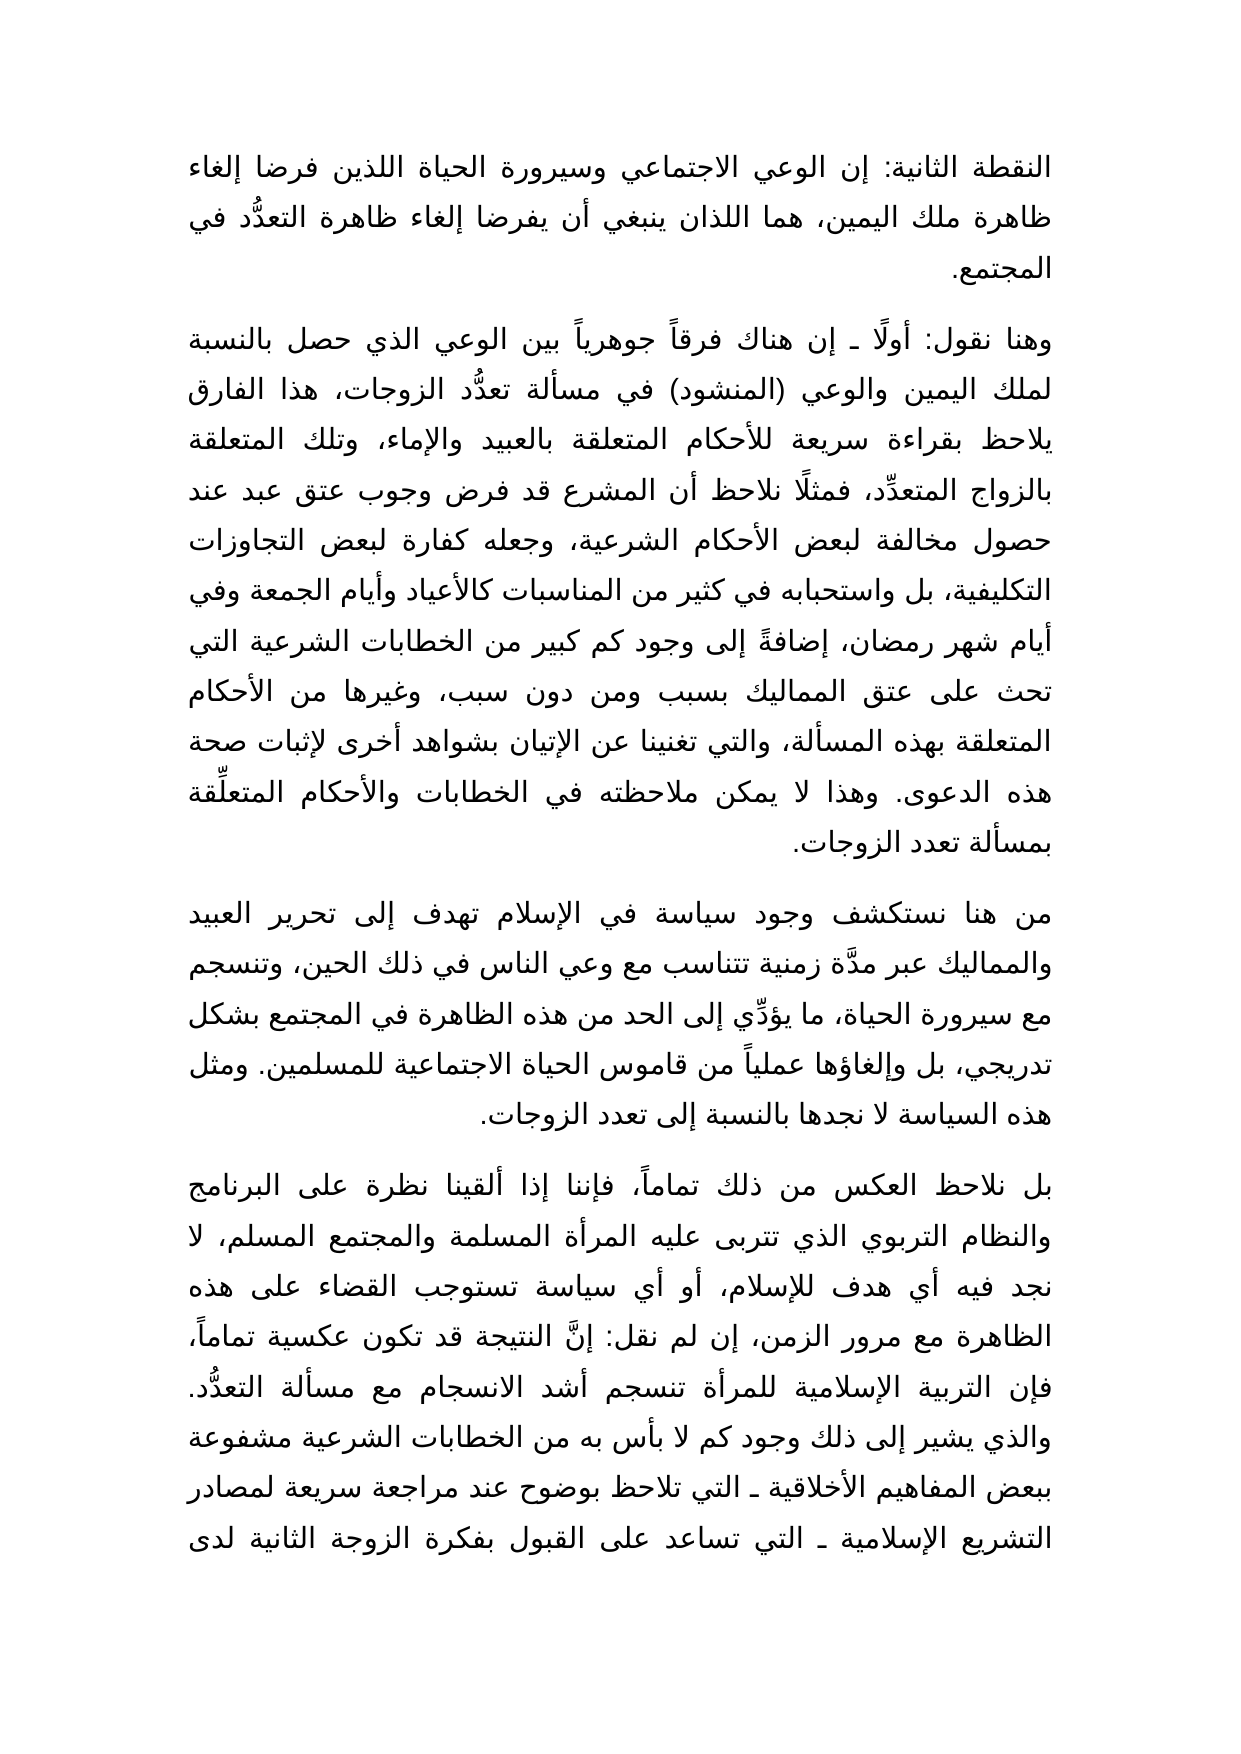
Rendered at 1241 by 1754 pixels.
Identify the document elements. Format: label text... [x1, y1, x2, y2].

text النقطة الثانية: إن الوعي الاجتماعي وسيرورة الحياة اللذين فرضا إلغاء ظاهرة ملك اليمين، هما اللذان ينبغي أن يفرضا إلغاء ظاهرة التعدُّد في المجتمع. [187, 150, 1053, 284]
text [187, 1168, 1053, 1554]
text من هنا نستكشف وجود سياسة في الإسلام تهدف إلى تحرير العبيد والمماليك عبر مدَّة زمنية تتناسب مع وعي الناس في ذلك الحين، وتنسجم مع سيرورة الحياة، ما يؤدِّي إلى الحد من هذه الظاهرة في المجتمع بشكل تدريجي، بل وإلغاؤها عملياً من قاموس الحياة الاجتماعية للمسلمين. ومثل هذه السياسة لا نجدها بالنسبة إلى تعدد الزوجات. [187, 896, 1053, 1131]
text وهنا نقول: أولًا ـ إن هناك فرقاً جوهرياً بين الوعي الذي حصل بالنسبة لملك اليمين والوعي (المنشود) في مسألة تعدُّد الزوجات، هذا الفارق يلاحظ بقراءة سريعة للأحكام المتعلقة بالعبيد والإماء، وتلك المتعلقة بالزواج المتعدِّد، فمثلًا نلاحظ أن المشرع قد فرض وجوب عتق عبد عند حصول مخالفة لبعض الأحكام الشرعية، وجعله كفارة لبعض التجاوزات التكليفية، بل واستحبابه في كثير من المناسبات كالأعياد وأيام الجمعة وفي أيام شهر رمضان، إضافةً إلى وجود كم كبير من الخطابات الشرعية التي تحث على عتق المماليك بسبب ومن دون سبب، وغيرها من الأحكام المتعلقة بهذه المسألة، والتي تغنينا عن الإتيان بشواهد أخرى لإثبات صحة هذه الدعوى. وهذا لا يمكن ملاحظته في الخطابات والأحكام المتعلِّقة بمسألة تعدد الزوجات. [187, 322, 1053, 858]
